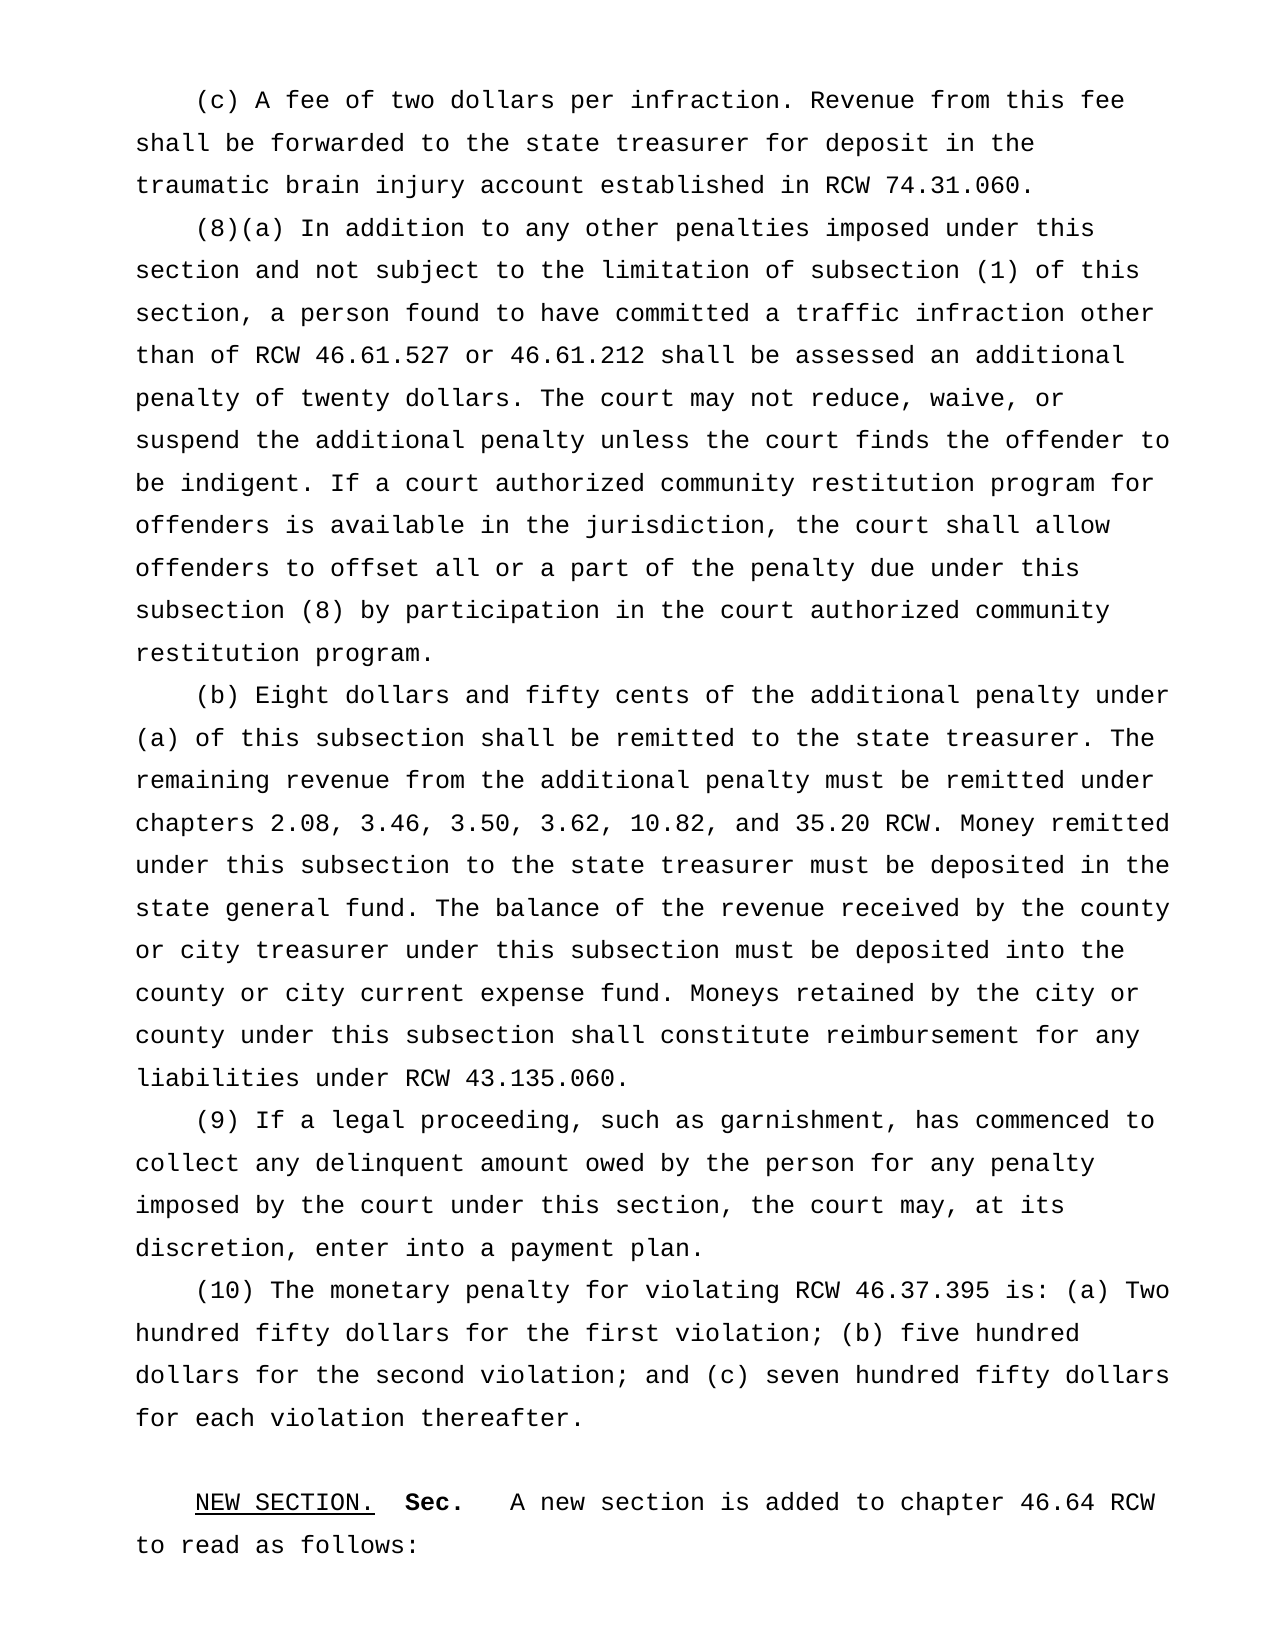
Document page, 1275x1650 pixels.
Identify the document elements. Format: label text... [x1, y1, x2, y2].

text (10) The monetary penalty for violating RCW 46.37.395 is: (a) Two hundred fifty dollars for the first violation; (b) five hundred dollars for the second violation; and (c) seven hundred fifty dollars for each violation thereafter. [135, 1265, 1170, 1435]
text NEW SECTION. Sec. A new section is added to chapter 46.64 RCW to read as follows: [135, 1477, 1170, 1562]
text (9) If a legal proceeding, such as garnishment, has commenced to collect any delinquent amount owed by the person for any penalty imposed by the court under this section, the court may, at its discretion, enter into a payment plan. [135, 1095, 1170, 1265]
text (8)(a) In addition to any other penalties imposed under this section and not subject to the limitation of subsection (1) of this section, a person found to have committed a traffic infraction other than of RCW 46.61.527 or 46.61.212 shall be assessed an additional penalty of twenty dollars. The court may not reduce, waive, or suspend the additional penalty unless the court finds the offender to be indigent. If a court authorized community restitution program for offenders is available in the jurisdiction, the court shall allow offenders to offset all or a part of the penalty due under this subsection (8) by participation in the court authorized community restitution program. [135, 202, 1170, 670]
text (b) Eight dollars and fifty cents of the additional penalty under (a) of this subsection shall be remitted to the state treasurer. The remaining revenue from the additional penalty must be remitted under chapters 2.08, 3.46, 3.50, 3.62, 10.82, and 35.20 RCW. Money remitted under this subsection to the state treasurer must be deposited in the state general fund. The balance of the revenue received by the county or city treasurer under this subsection must be deposited into the county or city current expense fund. Moneys retained by the city or county under this subsection shall constitute reimbursement for any liabilities under RCW 43.135.060. [135, 670, 1170, 1095]
text (c) A fee of two dollars per infraction. Revenue from this fee shall be forwarded to the state treasurer for deposit in the traumatic brain injury account established in RCW 74.31.060. [135, 75, 1170, 202]
